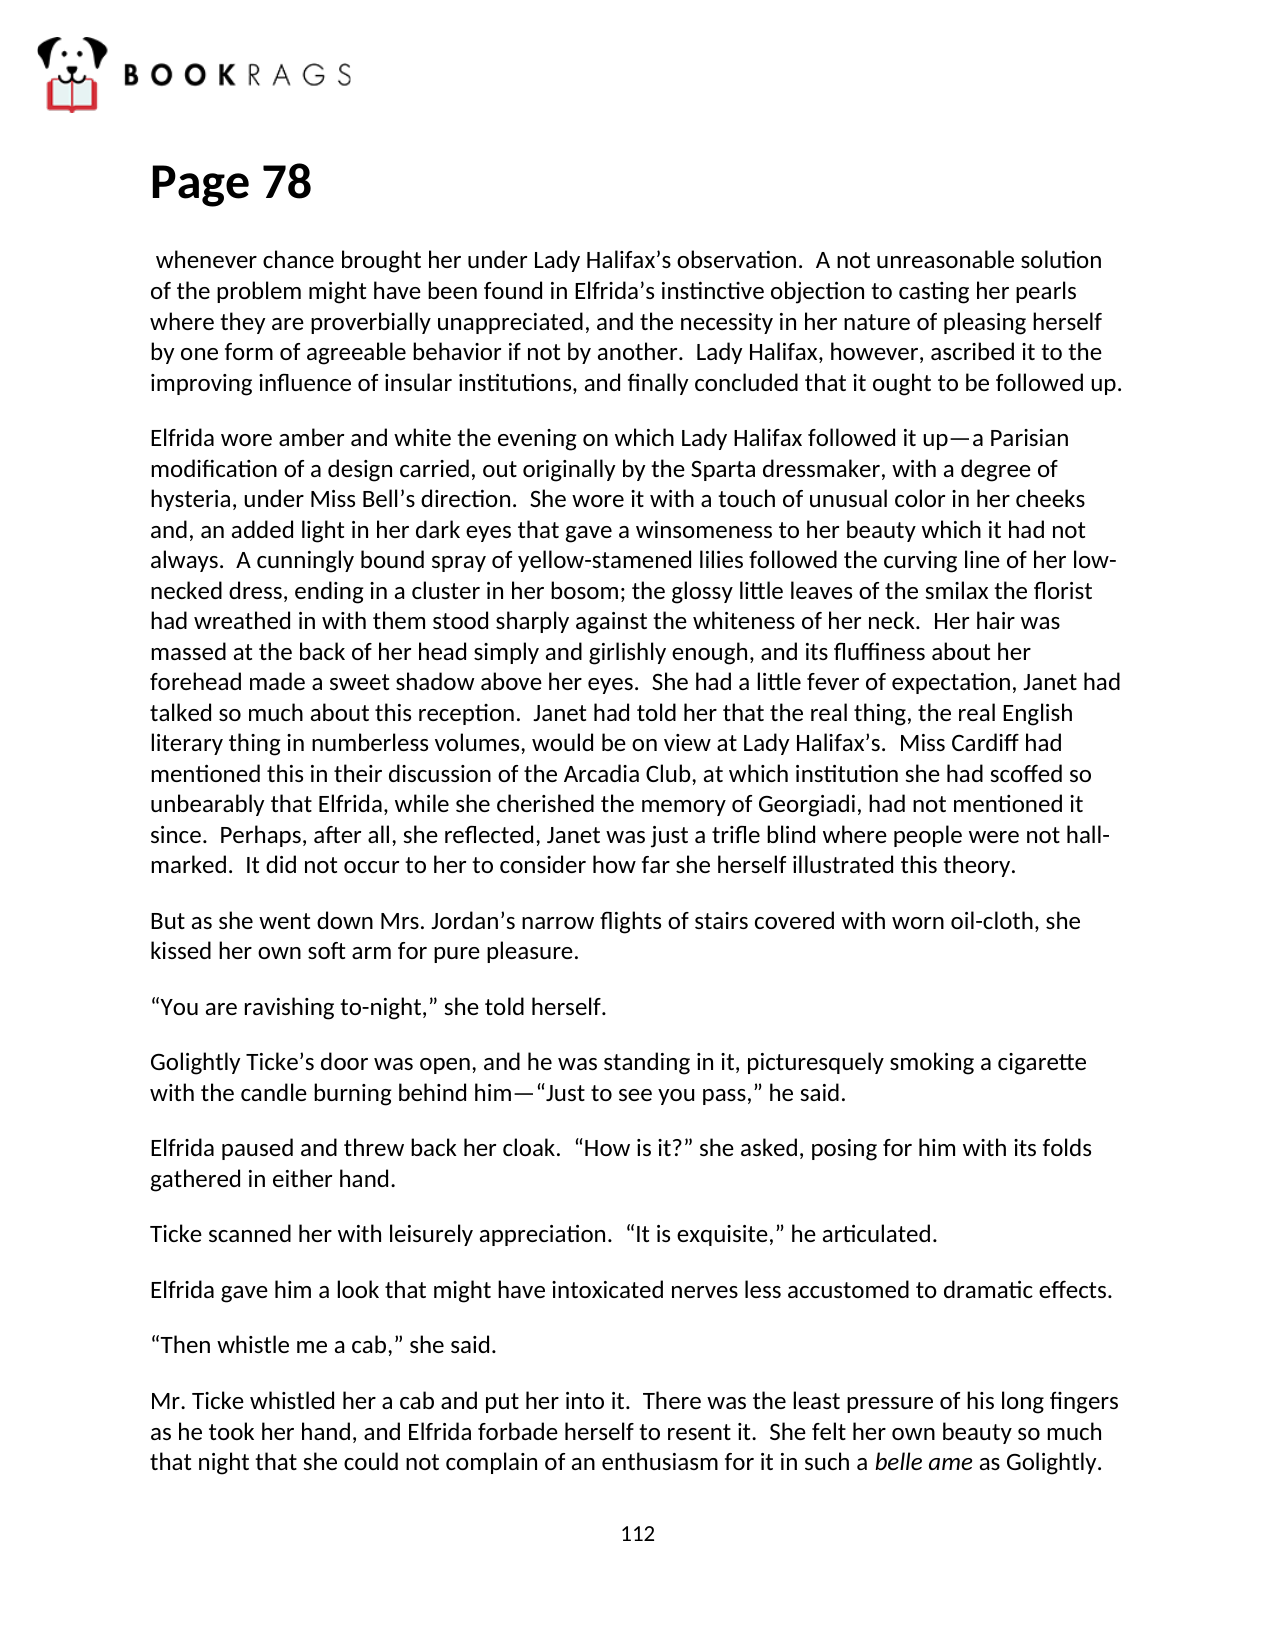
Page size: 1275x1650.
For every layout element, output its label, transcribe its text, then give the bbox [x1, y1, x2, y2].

text Mr. Ticke whistled her a cab and put her into it. There was the least pressure of his long fingers as he took her hand, and Elfrida forbade herself to resent it. She felt her own beauty so much that night that she could not complain of an enthusiasm for it in such a belle ame as Golightly. [150, 1385, 1125, 1477]
text whenever chance brought her under Lady Halifax’s observation. A not unreasonable solution of the problem might have been found in Elfrida’s instinctive objection to casting her pearls where they are proverbially unappreciated, and the necessity in her nature of pleasing herself by one form of agreeable behavior if not by another. Lady Halifax, however, ascribed it to the improving influence of insular institutions, and finally concluded that it ought to be followed up. [150, 244, 1125, 397]
text Page 78 [150, 150, 1125, 211]
text Elfrida paused and threw back her cloak. “How is it?” she asked, posing for him with its folds gathered in either hand. [150, 1133, 1125, 1194]
text But as she went down Mrs. Jordan’s narrow flights of stairs covered with worn oil-cloth, she kissed her own soft arm for pure pleasure. [150, 905, 1125, 966]
text “You are ravishing to-night,” she told herself. [150, 991, 1125, 1022]
text Elfrida gave him a look that might have intoxicated nerves less accustomed to dramatic effects. [150, 1274, 1125, 1305]
text Golightly Ticke’s door was open, and he was standing in it, picturesquely smoking a cigarette with the candle burning behind him—­“Just to see you pass,” he said. [150, 1047, 1125, 1108]
text Ticke scanned her with leisurely appreciation. “It is exquisite,” he articulated. [150, 1219, 1125, 1249]
text Elfrida wore amber and white the evening on which Lady Halifax followed it up—­a Parisian modification of a design carried, out originally by the Sparta dressmaker, with a degree of hysteria, under Miss Bell’s direction. She wore it with a touch of unusual color in her cheeks and, an added light in her dark eyes that gave a winsomeness to her beauty which it had not always. A cunningly bound spray of yellow-stamened lilies followed the curving line of her low-necked dress, ending in a cluster in her bosom; the glossy little leaves of the smilax the florist had wreathed in with them stood sharply against the whiteness of her neck. Her hair was massed at the back of her head simply and girlishly enough, and its fluffiness about her forehead made a sweet shadow above her eyes. She had a little fever of expectation, Janet had talked so much about this reception. Janet had told her that the real thing, the real English literary thing in numberless volumes, would be on view at Lady Halifax’s. Miss Cardiff had mentioned this in their discussion of the Arcadia Club, at which institution she had scoffed so unbearably that Elfrida, while she cherished the memory of Georgiadi, had not mentioned it since. Perhaps, after all, she reflected, Janet was just a trifle blind where people were not hall-marked. It did not occur to her to consider how far she herself illustrated this theory. [150, 422, 1125, 880]
text “Then whistle me a cab,” she said. [150, 1330, 1125, 1360]
picture [37, 37, 351, 113]
